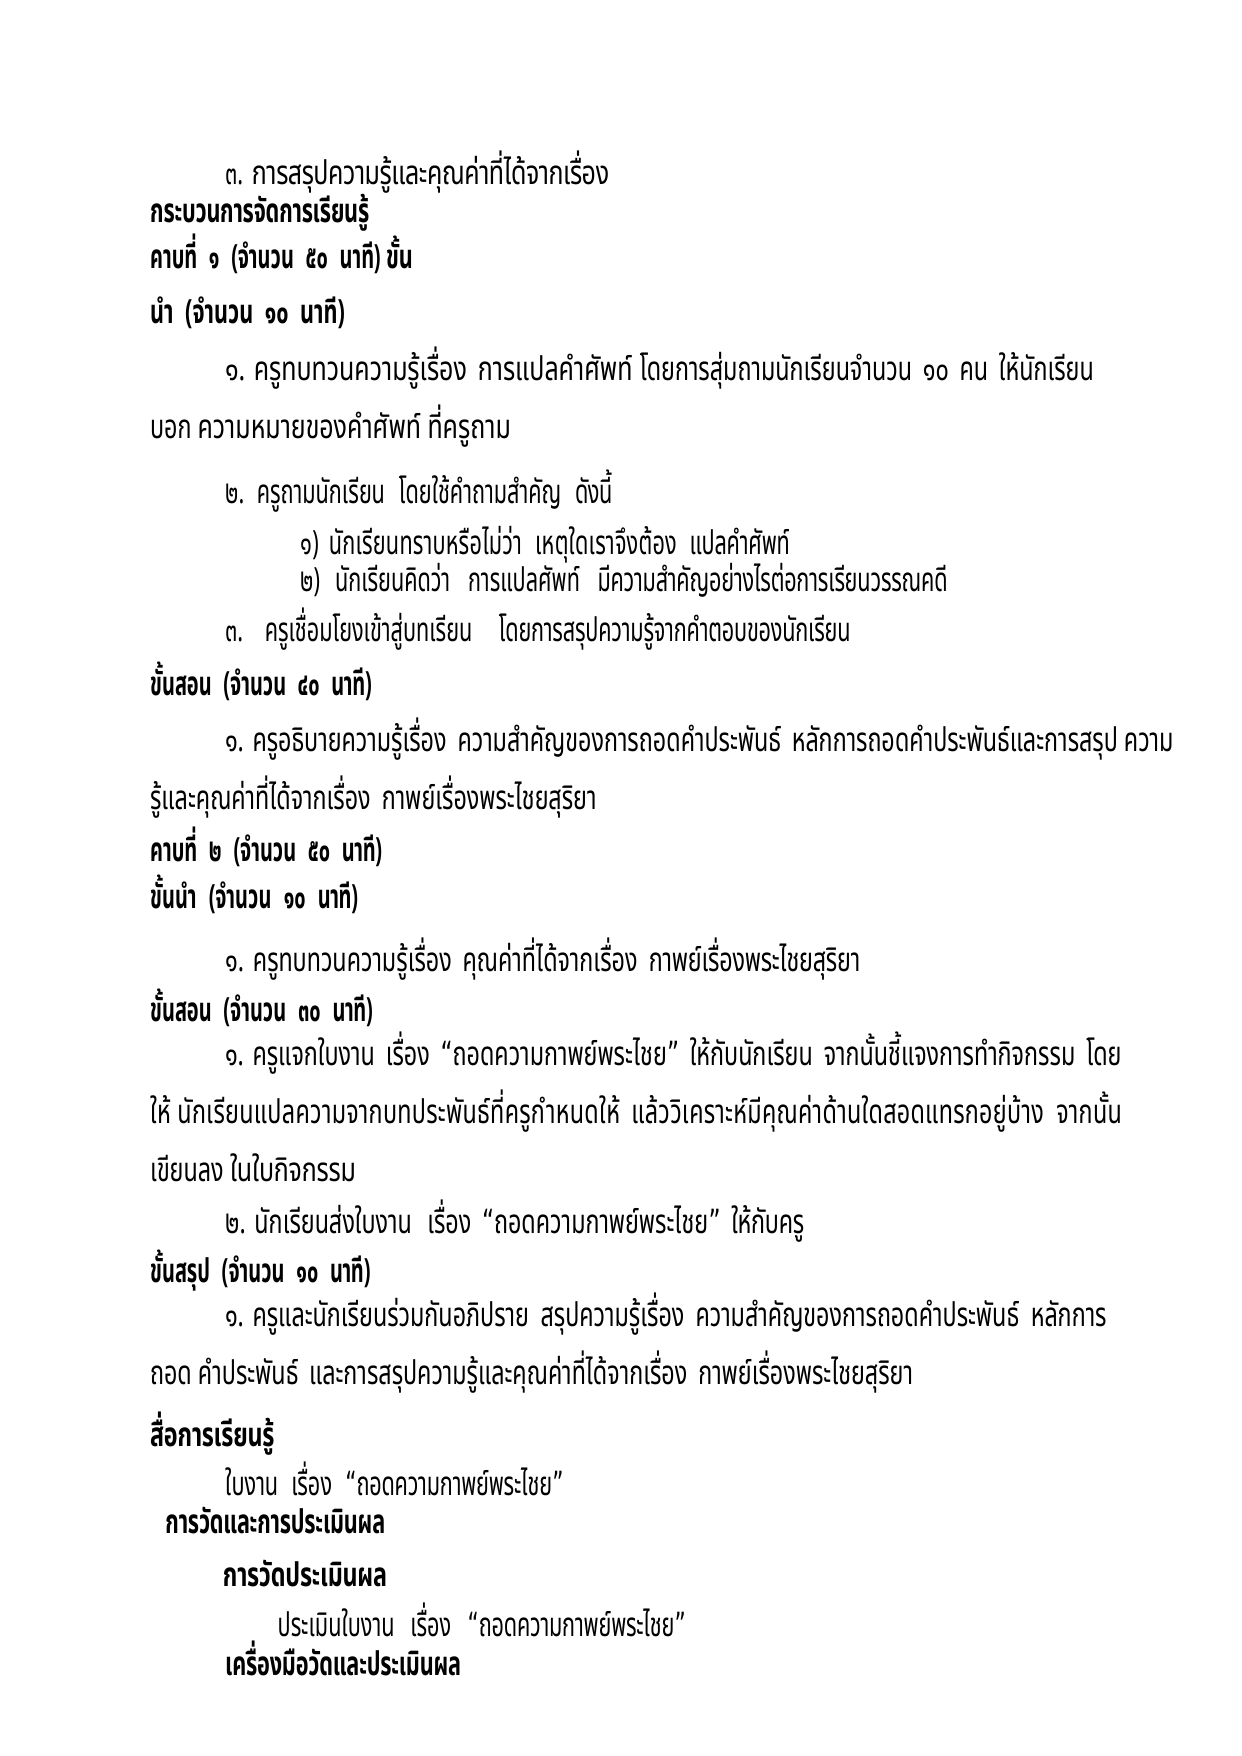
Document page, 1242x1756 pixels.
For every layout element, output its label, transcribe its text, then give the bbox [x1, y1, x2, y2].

text คาบที่ ๑ (จำนวน ๕๐ นาที) ขั้นนำ (จำนวน ๑๐ นาที) [150, 233, 417, 338]
text ๓. ครูเชื่อมโยงเข้าสู่บทเรียน โดยการสรุปความรู้จากคำตอบของนักเรียน [225, 605, 1175, 656]
subtitle ขั้นสอน (จำนวน ๓๐ นาที) [150, 990, 1175, 1030]
subtitle กระบวนการจัดการเรียนรู้ [150, 191, 1175, 230]
text ใบงาน เรื่อง “ถอดความกาพย์พระไชย” [225, 1467, 1175, 1503]
subtitle เครื่องมือวัดและประเมินผล [225, 1644, 1175, 1683]
text ๒) นักเรียนคิดว่า การแปลศัพท์ มีความสำคัญอย่างไรต่อการเรียนวรรณคดี [300, 562, 1175, 599]
text ๑. ครูทบทวนความรู้เรื่อง การแปลคำศัพท์ โดยการสุ่มถามนักเรียนจำนวน ๑๐ คน ให้นักเรียนบอก ความหมายของคำศัพท์ ที่ครูถาม [150, 345, 1115, 453]
text ขั้นนำ (จำนวน ๑๐ นาที) [150, 873, 1175, 923]
text ๑. ครูและนักเรียนร่วมกันอภิปราย สรุปความรู้เรื่อง ความสำคัญของการถอดคำประพันธ์ หลักการถอด คำประพันธ์ และการสรุปความรู้และคุณค่าที่ได้จากเรื่อง กาพย์เรื่องพระไชยสุริยา [150, 1291, 1107, 1399]
subtitle ขั้นสรุป (จำนวน ๑๐ นาที) [150, 1251, 1175, 1291]
text ๓. การสรุปความรู้และคุณค่าที่ได้จากเรื่อง [225, 155, 1175, 191]
subtitle สื่อการเรียนรู้ [150, 1411, 1175, 1461]
text ประเมินใบงาน เรื่อง “ถอดความกาพย์พระไชย” [277, 1608, 1175, 1644]
text ๑. ครูแจกใบงาน เรื่อง “ถอดความกาพย์พระไชย” ให้กับนักเรียน จากนั้นชี้แจงการทำกิจกรรม โดยให้ นักเรียนแปลความจากบทประพันธ์ที่ครูกำหนดให้ แล้ววิเคราะห์มีคุณค่าด้านใดสอดแทรกอยู่บ้าง จากนั้นเขียนลง ในใบกิจกรรม [150, 1030, 1122, 1196]
text ๒. ครูถามนักเรียน โดยใช้คำถามสำคัญ ดังนี้ [225, 468, 1175, 518]
subtitle คาบที่ ๒ (จำนวน ๕๐ นาที) [150, 832, 1175, 869]
subtitle ขั้นสอน (จำนวน ๔๐ นาที) [150, 659, 1175, 710]
text การวัดประเมินผล [114, 1551, 387, 1602]
text ๑. ครูอธิบายความรู้เรื่อง ความสำคัญของการถอดคำประพันธ์ หลักการถอดคำประพันธ์และการสรุป ความรู้และคุณค่าที่ได้จากเรื่อง กาพย์เรื่องพระไชยสุริยา [150, 716, 1175, 824]
subtitle การวัดและการประเมินผล [114, 1503, 385, 1542]
text ๒. นักเรียนส่งใบงาน เรื่อง “ถอดความกาพย์พระไชย” ให้กับครู [225, 1204, 1175, 1241]
text ๑) นักเรียนทราบหรือไม่ว่า เหตุใดเราจึงต้อง แปลคำศัพท์ [300, 524, 1175, 562]
text ๑. ครูทบทวนความรู้เรื่อง คุณค่าที่ได้จากเรื่อง กาพย์เรื่องพระไชยสุริยา [225, 936, 1175, 987]
